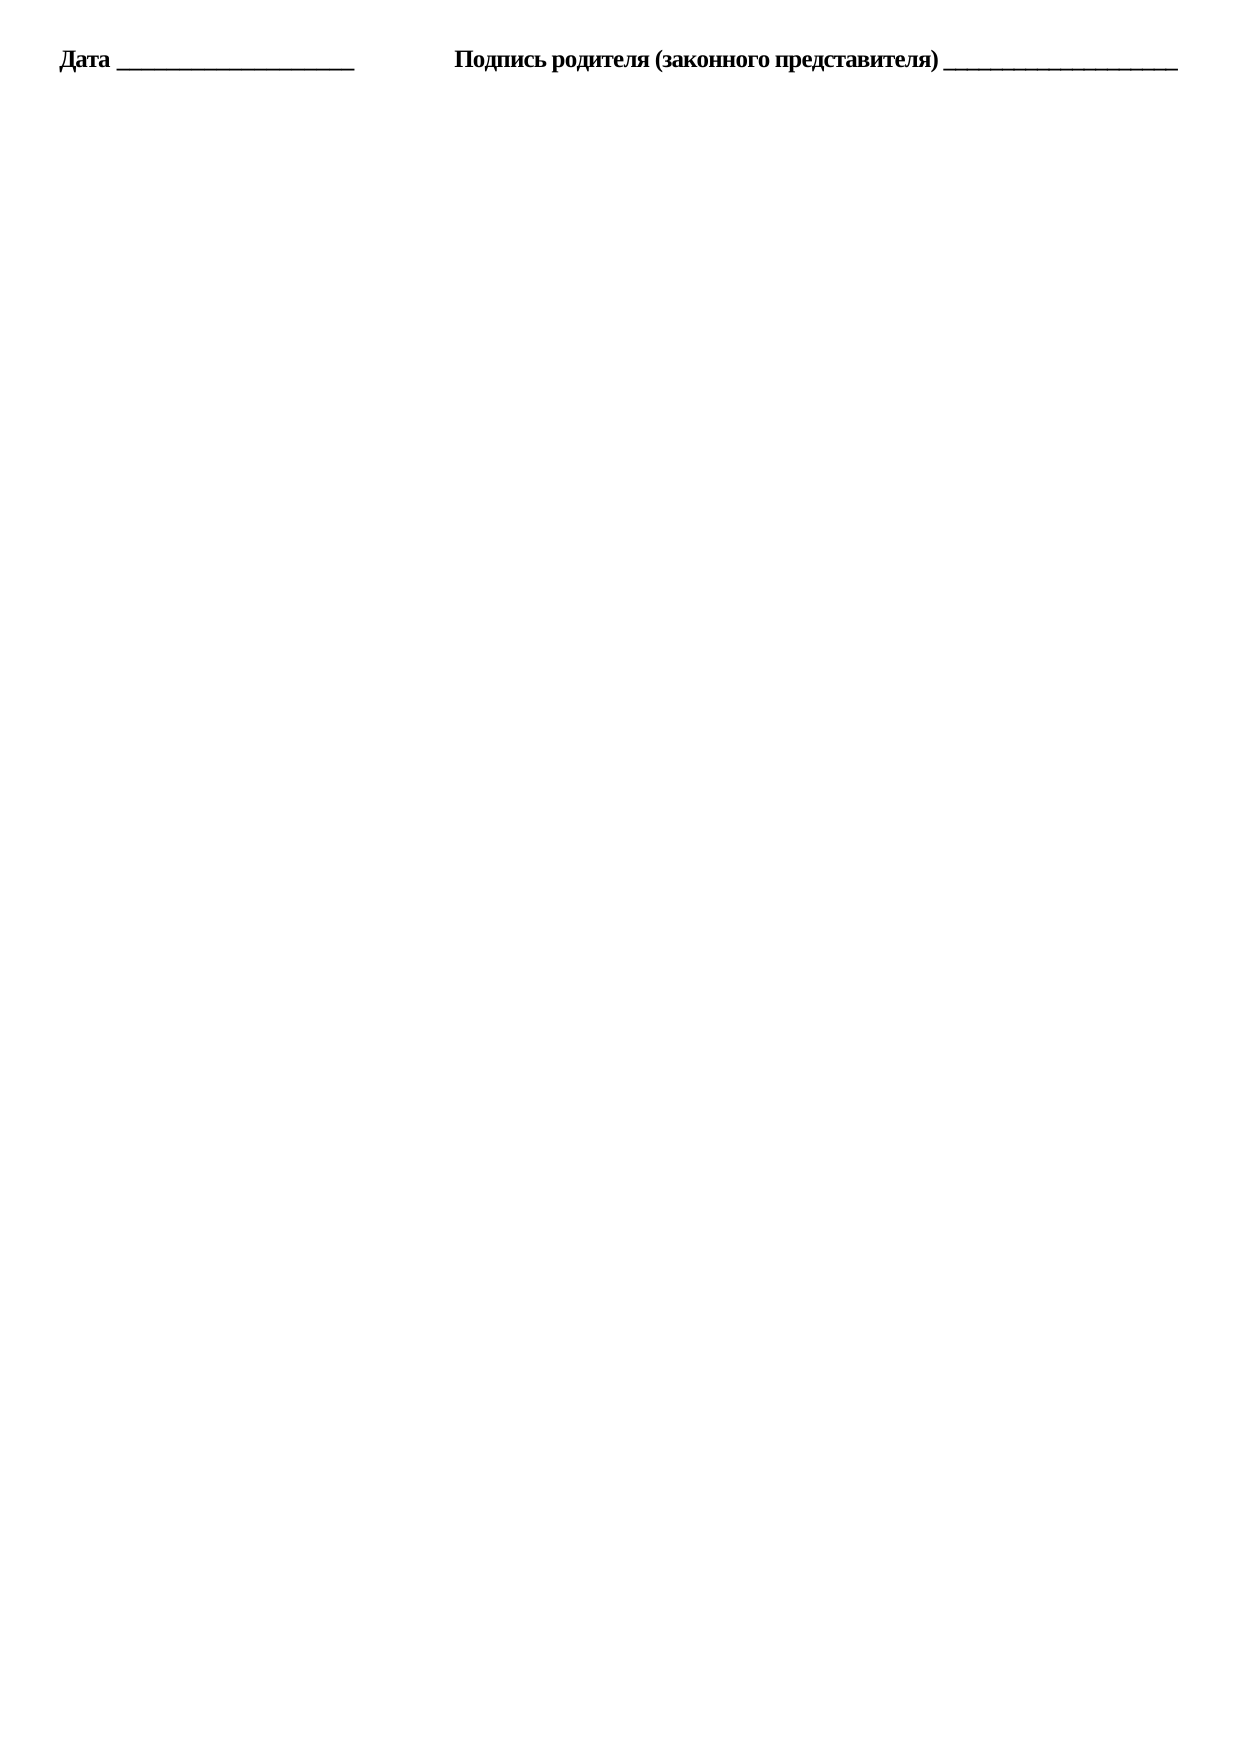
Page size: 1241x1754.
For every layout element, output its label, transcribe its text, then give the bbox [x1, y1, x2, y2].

text Дата ___________________ Подпись родителя (законного представителя) ____________________ [59, 44, 1181, 73]
